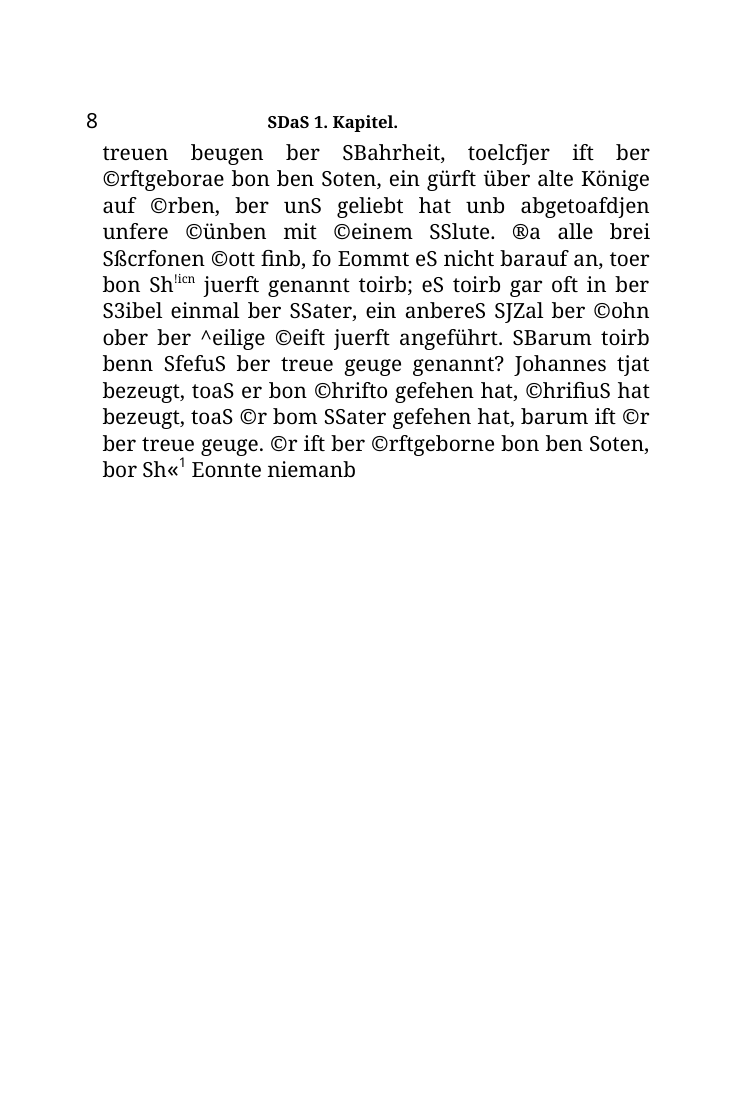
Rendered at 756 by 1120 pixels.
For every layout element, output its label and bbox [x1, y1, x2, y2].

text [102, 139, 650, 483]
